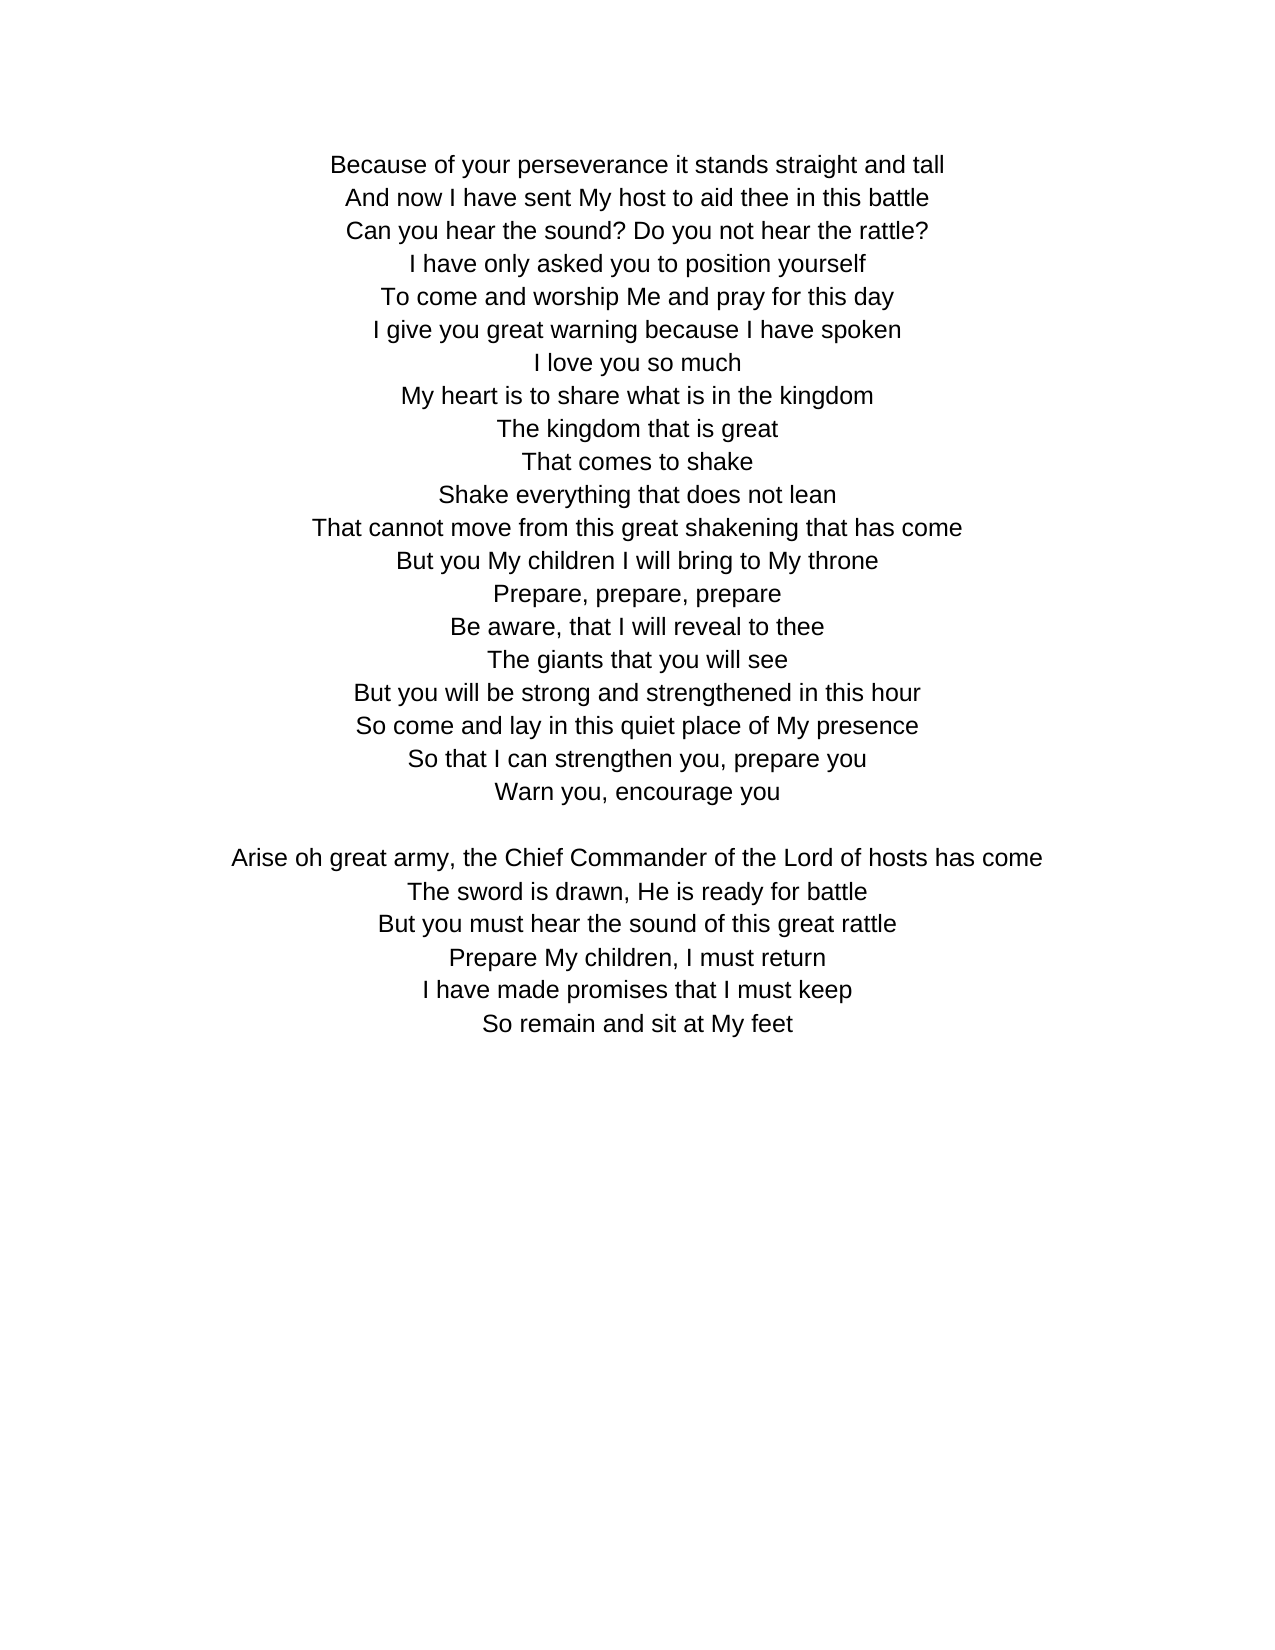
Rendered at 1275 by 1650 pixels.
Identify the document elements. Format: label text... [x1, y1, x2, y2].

text The kingdom that is great [150, 414, 1125, 443]
text Shake everything that does not lean [150, 480, 1125, 509]
text I have made promises that I must keep [150, 976, 1125, 1004]
text But you will be strong and strengthened in this hour [150, 678, 1125, 707]
text I have only asked you to position yourself [150, 249, 1125, 278]
text I give you great warning because I have spoken [150, 315, 1125, 344]
text Be aware, that I will reveal to thee [150, 612, 1125, 641]
text And now I have sent My host to aid thee in this battle [150, 183, 1125, 212]
text My heart is to share what is in the kingdom [150, 381, 1125, 410]
text That cannot move from this great shakening that has come [150, 513, 1125, 542]
text I love you so much [150, 348, 1125, 377]
text But you My children I will bring to My throne [150, 546, 1125, 575]
text Prepare, prepare, prepare [150, 579, 1125, 608]
text To come and worship Me and pray for this day [150, 282, 1125, 311]
text But you must hear the sound of this great rattle [150, 909, 1125, 938]
text Can you hear the sound? Do you not hear the rattle? [150, 216, 1125, 245]
text The sword is drawn, He is ready for battle [150, 876, 1125, 905]
text Warn you, encourage you [150, 777, 1125, 806]
text That comes to shake [150, 447, 1125, 476]
text So that I can strengthen you, prepare you [150, 744, 1125, 773]
text Arise oh great army, the Chief Commander of the Lord of hosts has come [150, 843, 1125, 872]
text Prepare My children, I must return [150, 942, 1125, 971]
text The giants that you will see [150, 645, 1125, 674]
text Because of your perseverance it stands straight and tall [150, 150, 1125, 179]
text So come and lay in this quiet place of My presence [150, 711, 1125, 740]
text So remain and sit at My feet [150, 1008, 1125, 1037]
